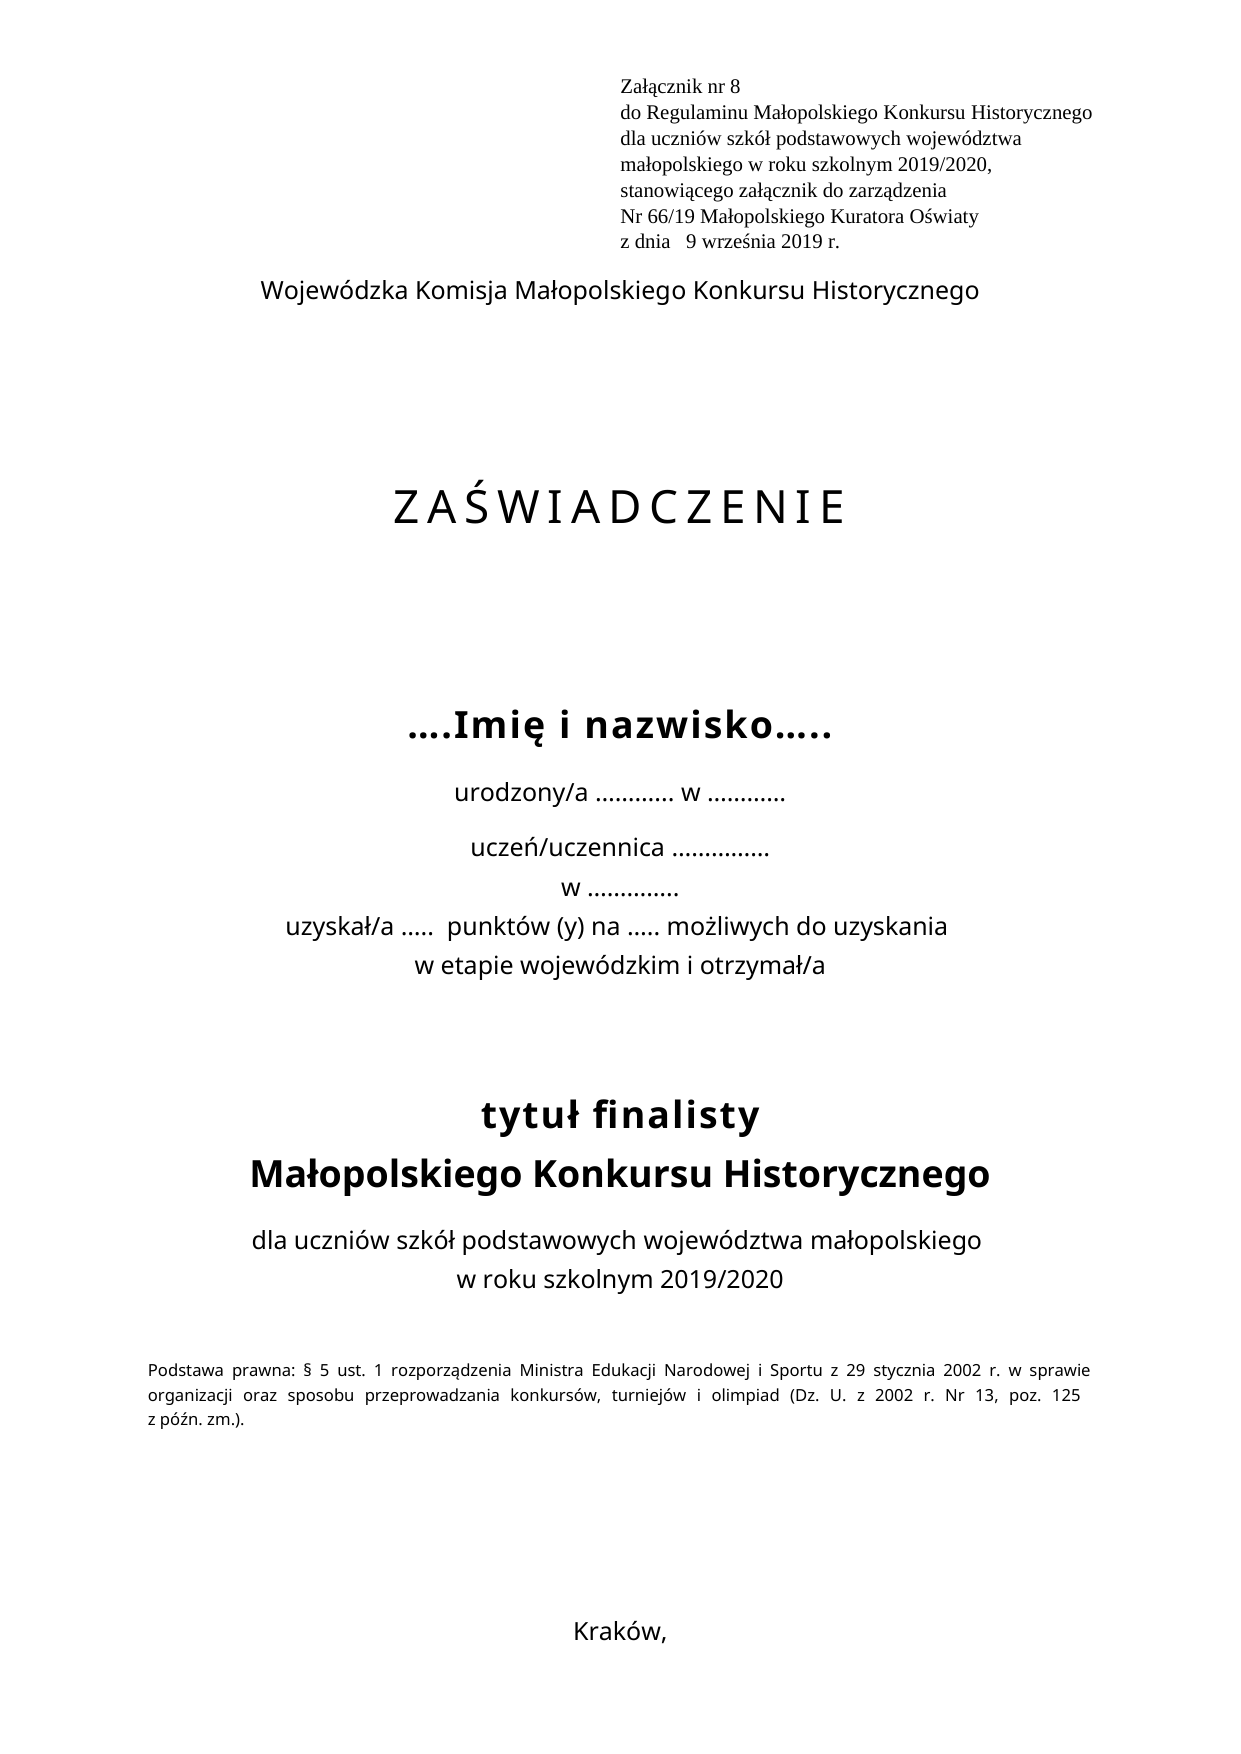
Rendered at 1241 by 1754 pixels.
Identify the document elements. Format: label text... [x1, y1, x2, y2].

text uzyskał/a ….. punktów (y) na ….. możliwych do uzyskania w etapie wojewódzkim i otrzymał/a [148, 908, 1092, 982]
text tytuł finalisty [148, 1089, 1092, 1140]
text urodzony/a ………... w ………… [148, 774, 1092, 808]
text w ………….. [148, 869, 1092, 903]
text uczeń/uczennica …………… [148, 830, 1092, 864]
text Wojewódzka Komisja Małopolskiego Konkursu Historycznego [148, 272, 1092, 306]
text dla uczniów szkół podstawowych województwa małopolskiego w roku szkolnym 2019/2020 [148, 1223, 1092, 1296]
text Podstawa prawna: § 5 ust. 1 rozporządzenia Ministra Edukacji Narodowej i Sportu z 29 stycznia 2002 r. w sprawie organizacji oraz sposobu przeprowadzania konkursów, turniejów i olimpiad (Dz. U. z 2002 r. Nr 13, poz. 125 z późn. zm.). [148, 1359, 1092, 1431]
text ….Imię i nazwisko….. [148, 699, 1092, 750]
text Z A Ś W I A D C Z E N I E [148, 475, 1092, 537]
text Małopolskiego Konkursu Historycznego [148, 1147, 1092, 1198]
